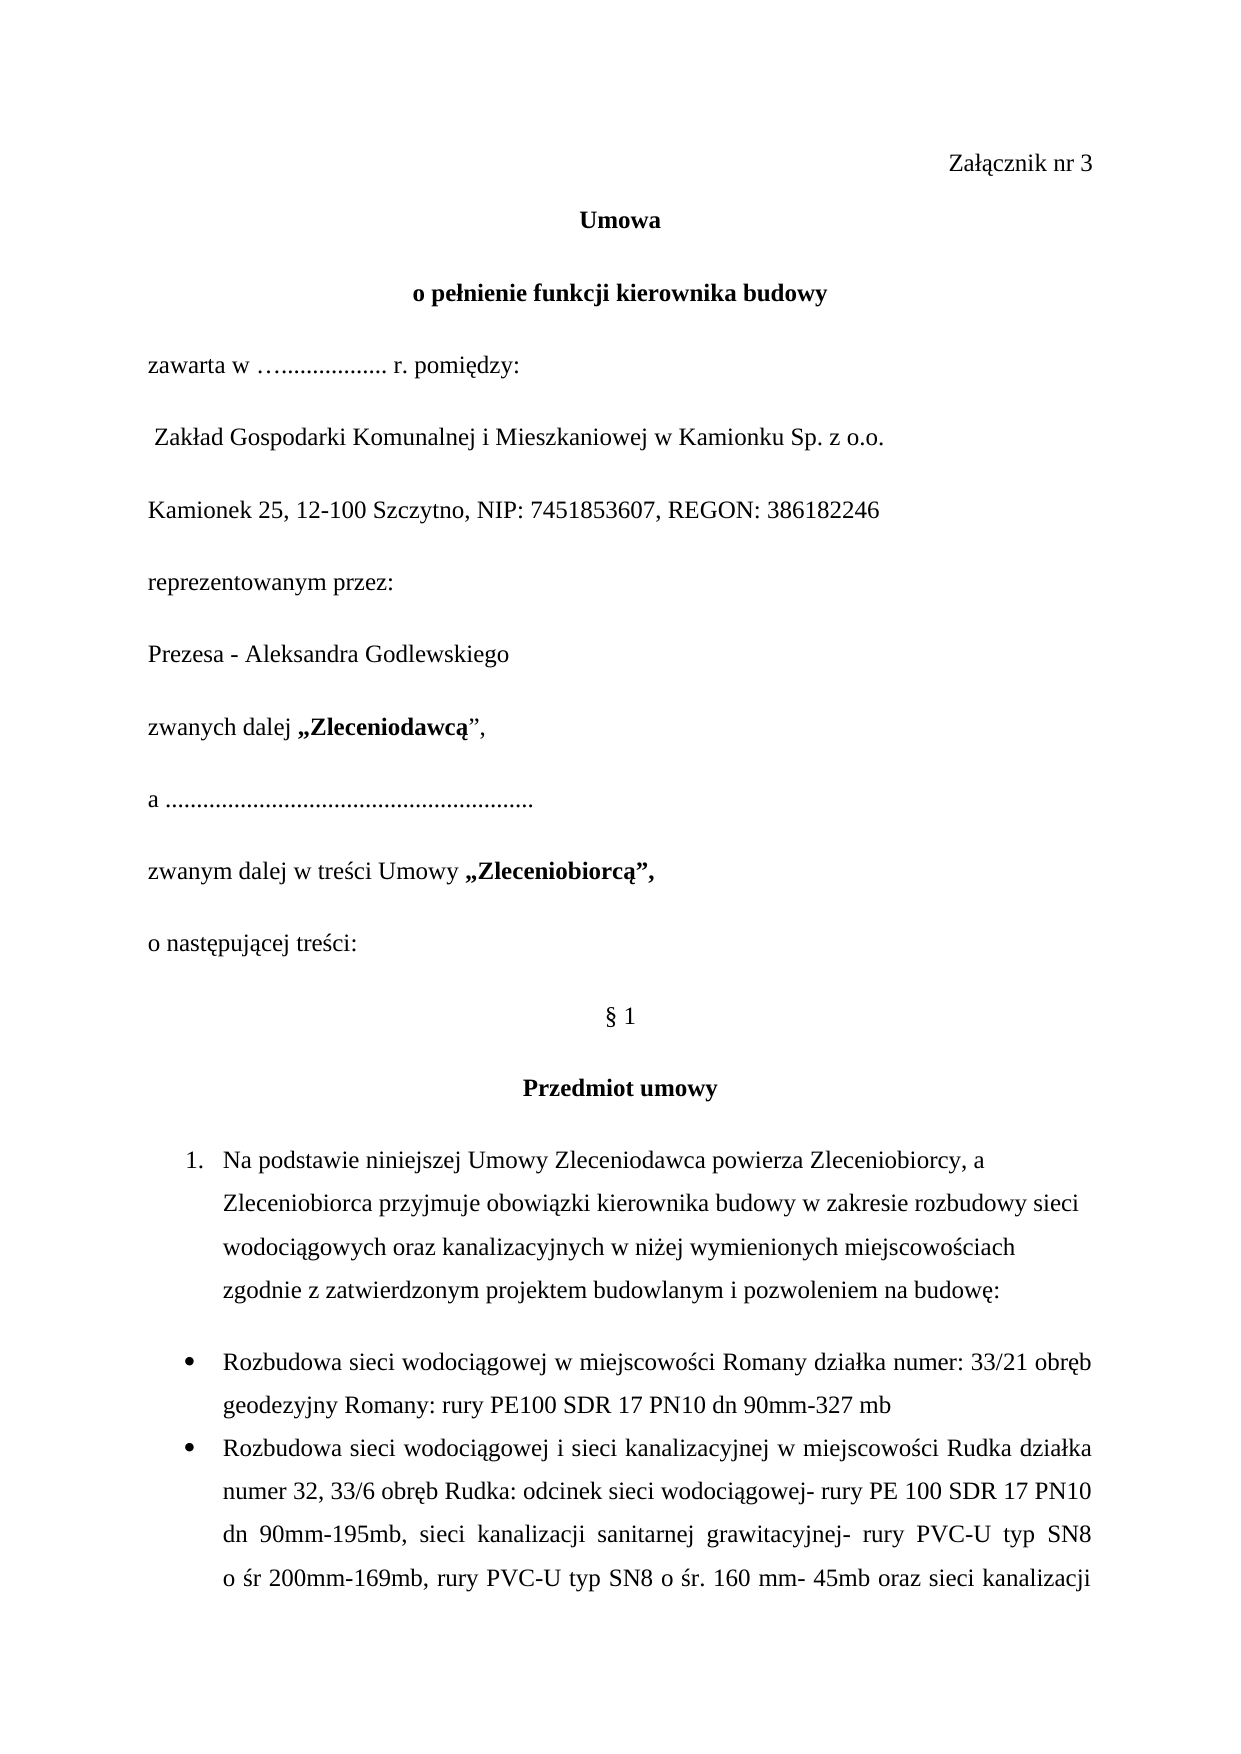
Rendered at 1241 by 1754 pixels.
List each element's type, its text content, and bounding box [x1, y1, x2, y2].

text Załącznik nr 3 [148, 148, 1093, 176]
text Prezesa - Aleksandra Godlewskiego [148, 639, 1093, 668]
text Kamionek 25, 12-100 Szczytno, NIP: 7451853607, REGON: 386182246 [148, 495, 1093, 523]
text reprezentowanym przez: [148, 567, 1093, 596]
text o pełnienie funkcji kierownika budowy [148, 278, 1093, 307]
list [185, 1462, 1093, 1577]
text zwanych dalej „Zleceniodawcą”, [148, 712, 1093, 740]
text zawarta w …................. r. pomiędzy: [148, 350, 1093, 379]
list Rozbudowa sieci wodociągowej w miejscowości Romany działka numer: 33/21 obręb geodezyjny Romany: rury PE100 SDR 17 PN10 dn 90mm-327 mb [185, 1347, 1093, 1419]
text Przedmiot umowy [148, 1073, 1093, 1102]
text Zakład Gospodarki Komunalnej i Mieszkaniowej w Kamionku Sp. z o.o. [148, 422, 1093, 451]
text zwanym dalej w treści Umowy „Zleceniobiorcą”, [148, 856, 1093, 885]
list Na podstawie niniejszej Umowy Zleceniodawca powierza Zleceniobiorcy, a Zleceniobiorca przyjmuje obowiązki kierownika budowy w zakresie rozbudowy sieci wodociągowych oraz kanalizacyjnych w niżej wymienionych miejscowościach zgodnie z zatwierdzonym projektem budowlanym i pozwoleniem na budowę: [185, 1145, 1093, 1303]
text § 1 [148, 1001, 1093, 1029]
text a ........................................................... [148, 784, 1093, 813]
text o następującej treści: [148, 928, 1093, 957]
text Umowa [148, 206, 1093, 234]
